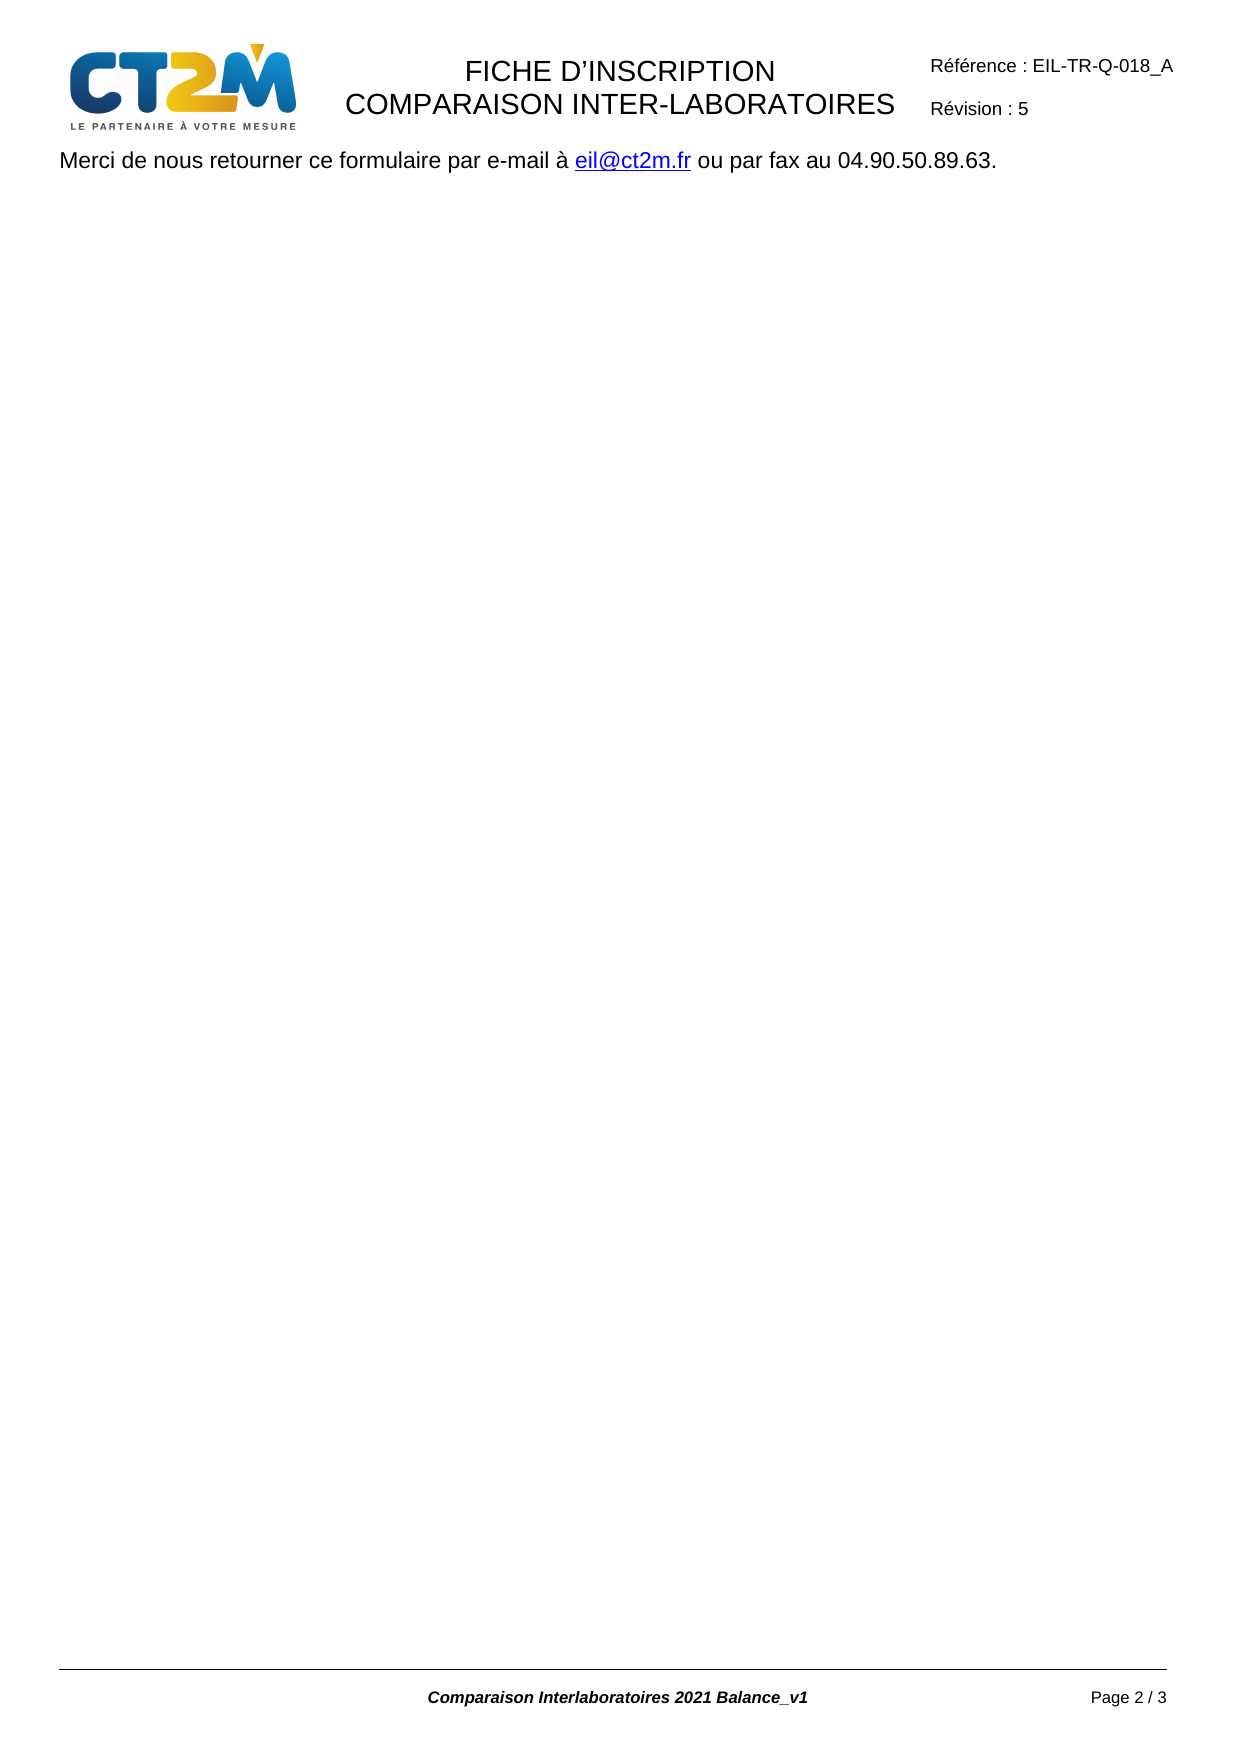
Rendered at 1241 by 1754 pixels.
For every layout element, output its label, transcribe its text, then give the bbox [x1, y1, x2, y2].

text Merci de nous retourner ce formulaire par e-mail à eil@ct2m.fr ou par fax au 04.90.50.89.63. [59, 147, 1167, 173]
picture [70, 44, 296, 130]
